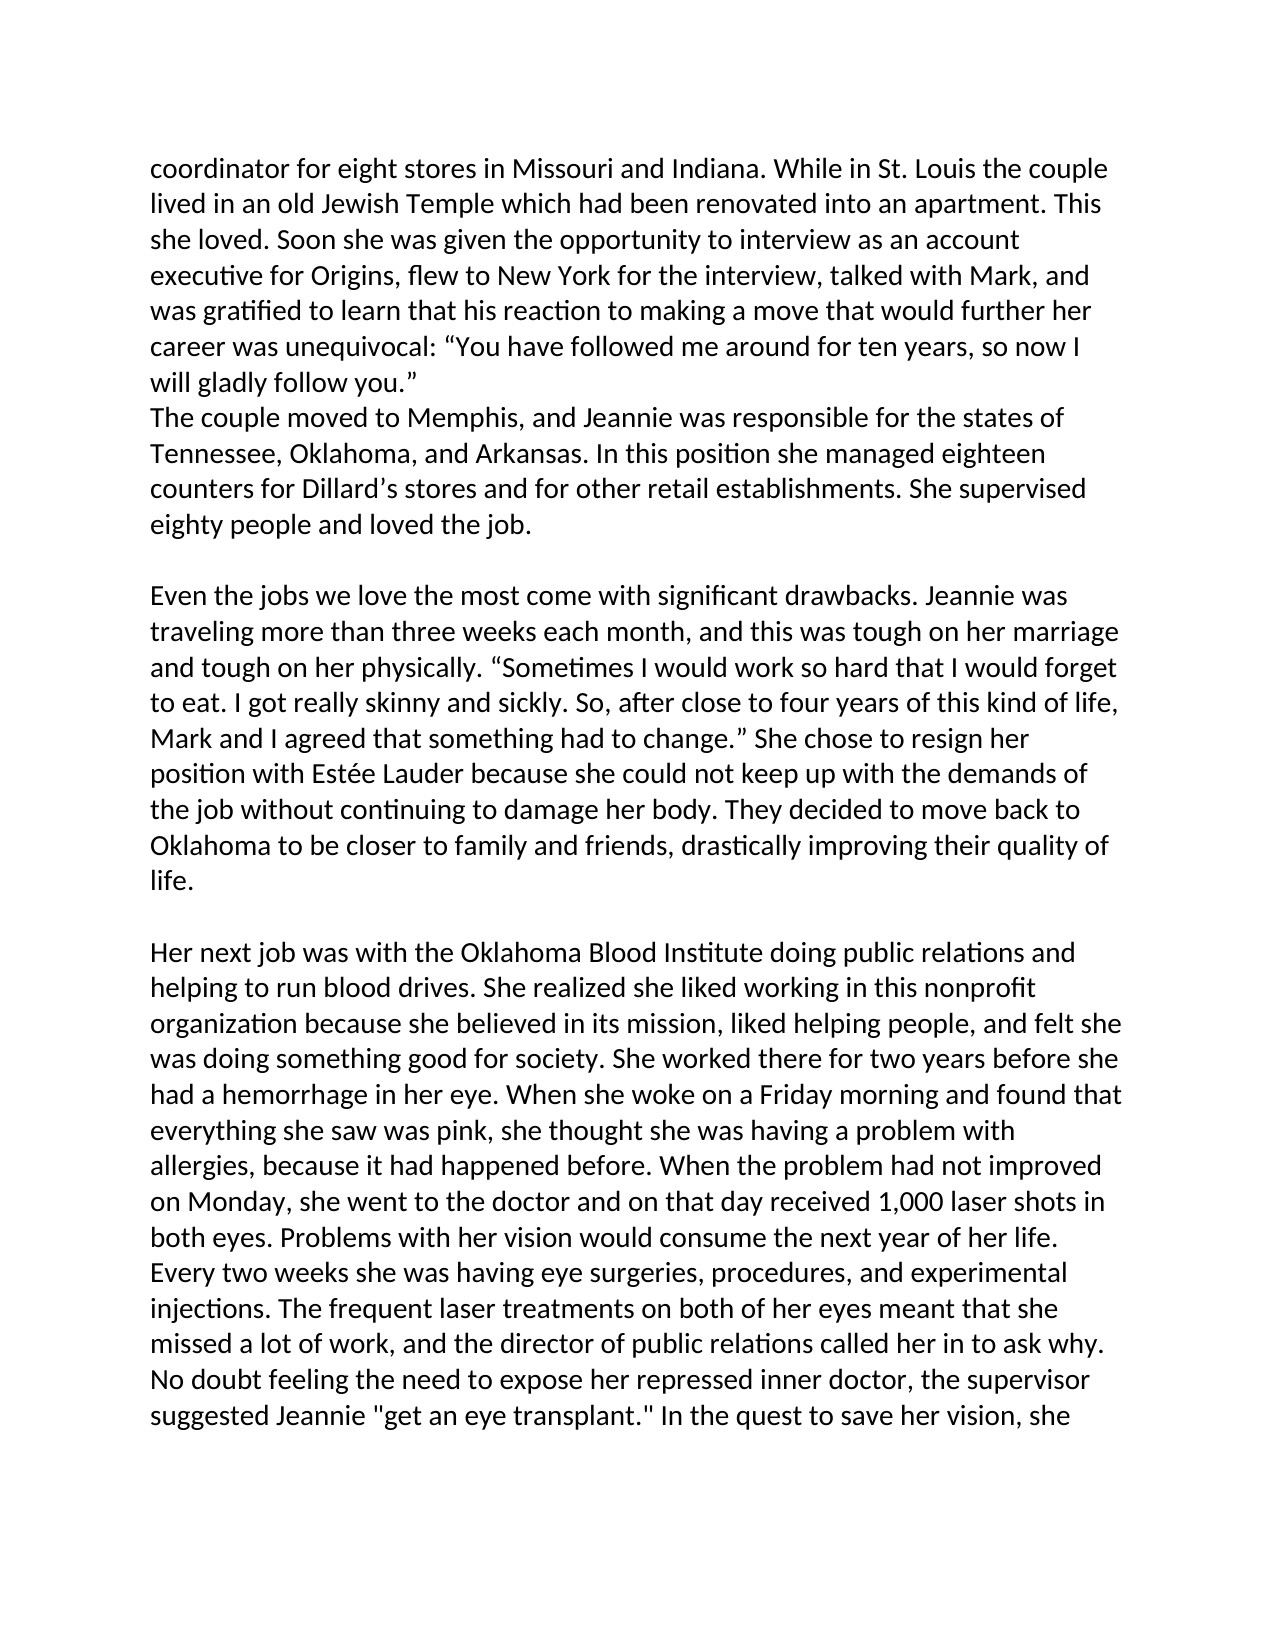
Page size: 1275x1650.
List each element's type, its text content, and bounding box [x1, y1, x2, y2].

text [150, 150, 1125, 399]
text The couple moved to Memphis, and Jeannie was responsible for the states of Tennessee, Oklahoma, and Arkansas. In this position she managed eighteen counters for Dillard’s stores and for other retail establishments. She supervised eighty people and loved the job. [150, 399, 1125, 542]
text Even the jobs we love the most come with significant drawbacks. Jeannie was traveling more than three weeks each month, and this was tough on her marriage and tough on her physically. “Sometimes I would work so hard that I would forget to eat. I got really skinny and sickly. So, after close to four years of this kind of life, Mark and I agreed that something had to change.” She chose to resign her position with Estée Lauder because she could not keep up with the demands of the job without continuing to damage her body. They decided to move back to Oklahoma to be closer to family and friends, drastically improving their quality of life. [150, 577, 1125, 898]
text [150, 934, 1125, 1432]
